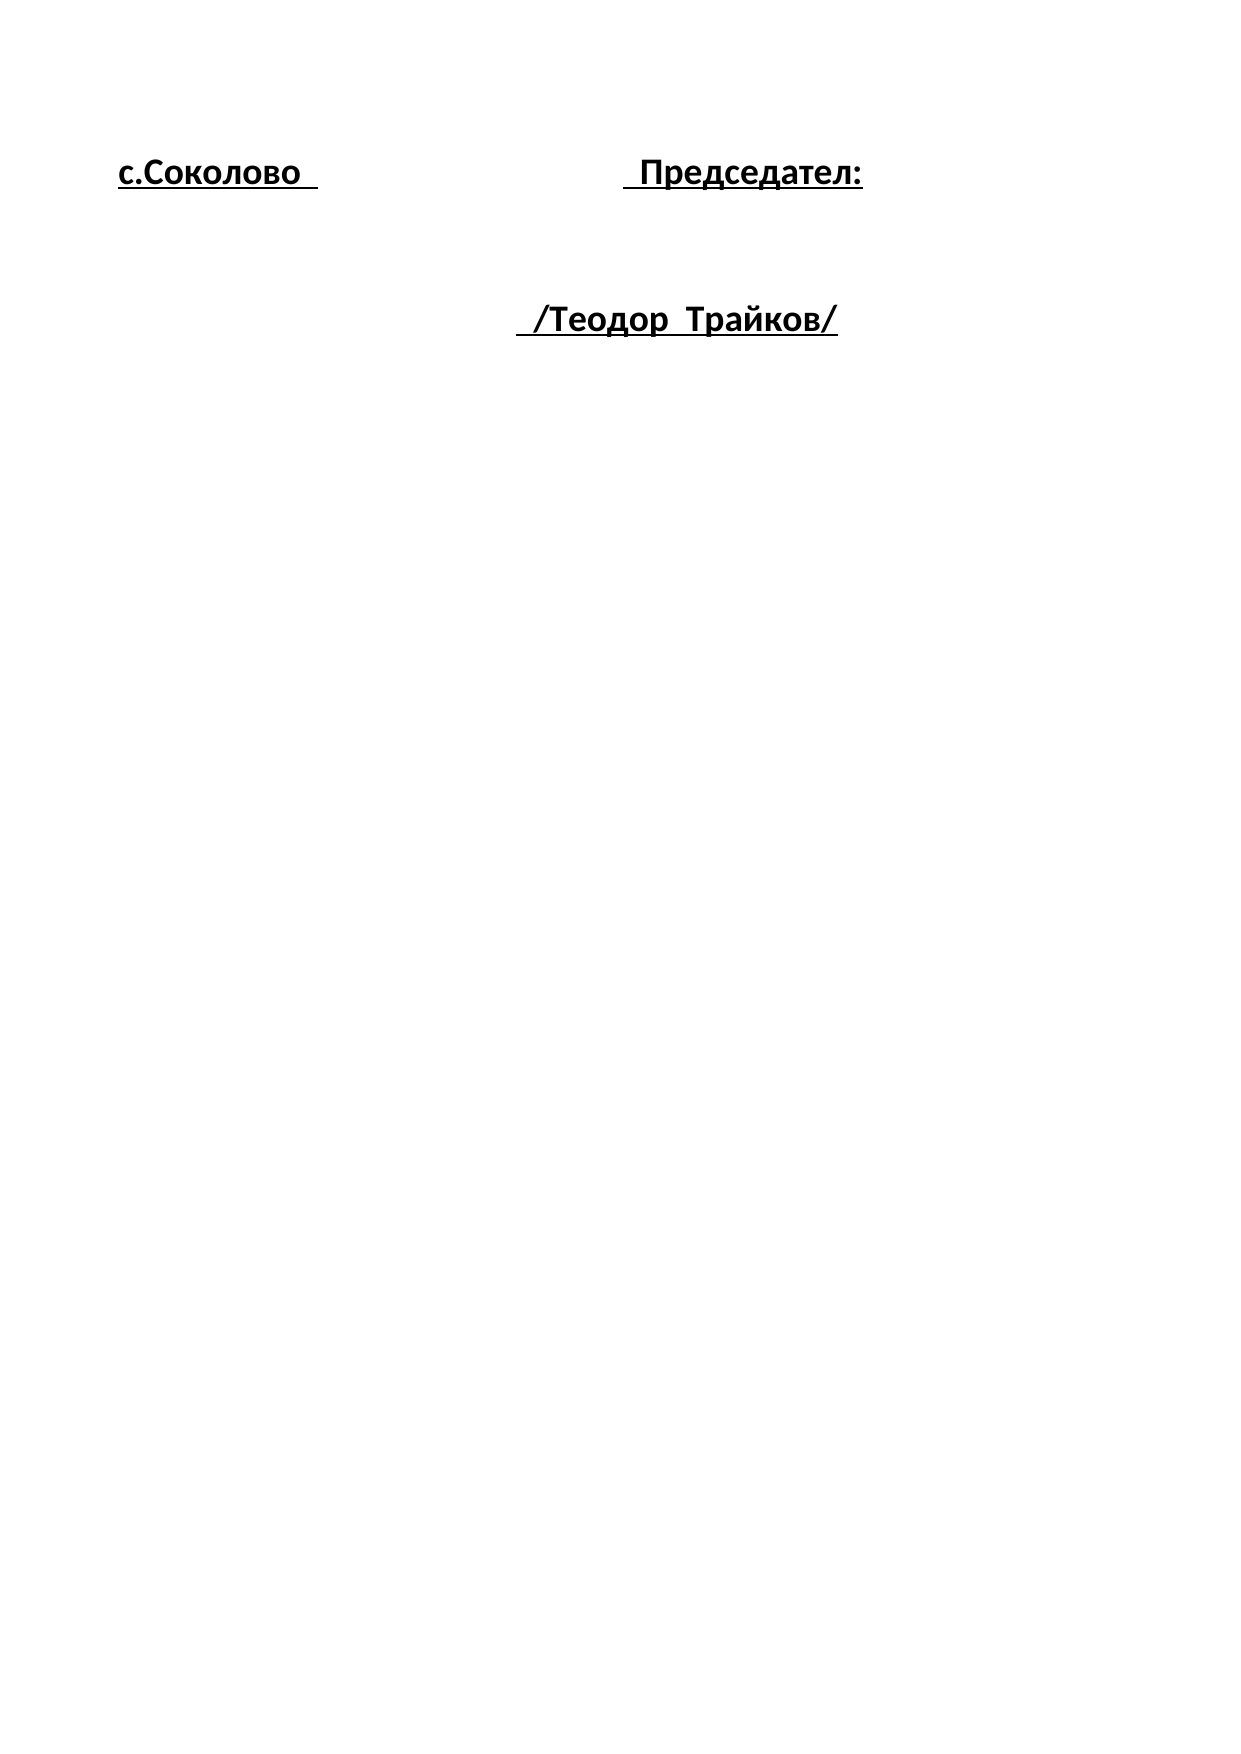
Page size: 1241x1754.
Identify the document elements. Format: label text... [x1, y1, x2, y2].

text с.Соколово Председател: [118, 148, 1093, 193]
text /Теодор Трайков/ [118, 295, 1093, 341]
